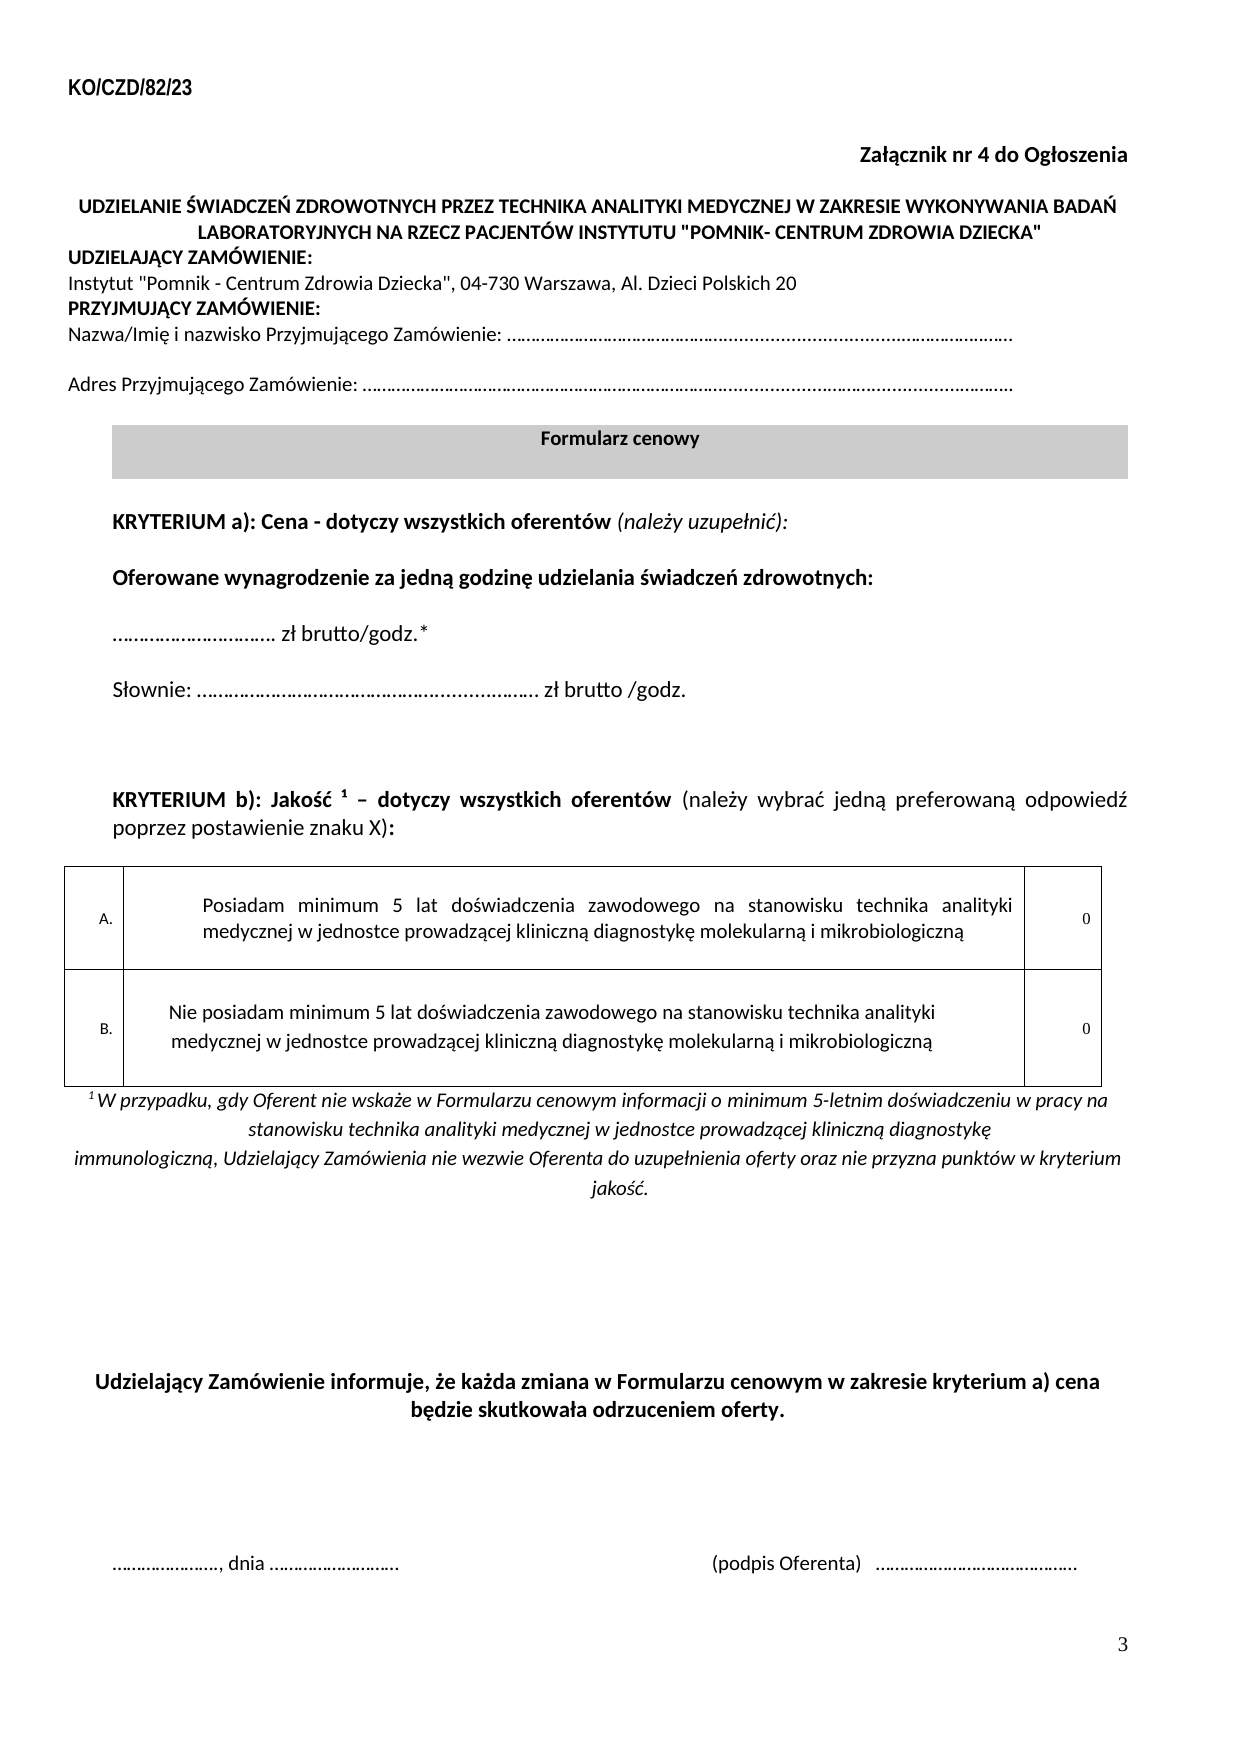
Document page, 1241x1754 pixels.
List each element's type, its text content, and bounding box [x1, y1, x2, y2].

text …………………., dnia ……………………… (podpis Oferenta) …………………………………… [112, 1550, 1128, 1576]
text immunologiczną, Udzielający Zamówienia nie wezwie Oferenta do uzupełnienia oferty oraz nie przyzna punktów w kryterium jakość. [68, 1146, 1128, 1200]
list Oferowane wynagrodzenie za jedną godzinę udzielania świadczeń zdrowotnych: [112, 563, 1128, 591]
text PRZYJMUJĄCY ZAMÓWIENIE: [68, 295, 1128, 321]
table_header  [1025, 867, 1101, 969]
list KRYTERIUM a): Cena - dotyczy wszystkich oferentów (należy uzupełnić): [112, 507, 1128, 535]
text 1 W przypadku, gdy Oferent nie wskaże w Formularzu cenowym informacji o minimum 5-letnim doświadczeniu w pracy na stanowisku technika analityki medycznej w jednostce prowadzącej kliniczną diagnostykę [68, 1087, 1128, 1142]
text KRYTERIUM b): Jakość ¹ – dotyczy wszystkich oferentów (należy wybrać jedną preferowaną odpowiedź poprzez postawienie znaku X): [112, 785, 1128, 841]
table_cell B. [65, 970, 123, 1086]
text Instytut "Pomnik - Centrum Zdrowia Dziecka", 04-730 Warszawa, Al. Dzieci Polskich 20 [68, 270, 1128, 295]
text Adres Przyjmującego Zamówienie: …………………………………………………………………....................……….................……….. [68, 372, 1128, 397]
text UdzielaNIE Świadczeń zdrowotnych PRZEZ TECHNIKA ANALITYKI MEDYCZNEJ W ZAKRESIE WYKONYWANIA BADAŃ LABORATORYJNYCH na rzecz pacjentów INSTYTUTU "POMNIK- CENTRUM ZDROWIA DZIECKA" [68, 194, 1128, 244]
table_cell Nie posiadam minimum 5 lat doświadczenia zawodowego na stanowisku technika analityki medycznej w jednostce prowadzącej kliniczną diagnostykę molekularną i mikrobiologiczną [124, 970, 1024, 1086]
table_cell  [1025, 970, 1101, 1086]
text Załącznik nr 4 do Ogłoszenia [68, 140, 1128, 168]
table_header A. [65, 867, 123, 969]
table_header Posiadam minimum 5 lat doświadczenia zawodowego na stanowisku technika analityki medycznej w jednostce prowadzącej kliniczną diagnostykę molekularną i mikrobiologiczną [124, 867, 1024, 969]
list Słownie: ………………………………………..........……… zł brutto /godz. [112, 675, 1128, 703]
list …………………………. zł brutto/godz.* [112, 619, 1128, 647]
subtitle Formularz cenowy [112, 425, 1128, 450]
text Nazwa/Imię i nazwisko Przyjmującego Zamówienie: ………………………………………..................................……………..…… [68, 321, 1128, 346]
text Udzielający ZamówieniE: [68, 244, 1128, 270]
text Udzielający Zamówienie informuje, że każda zmiana w Formularzu cenowym w zakresie kryterium a) cena będzie skutkowała odrzuceniem oferty. [68, 1367, 1128, 1423]
